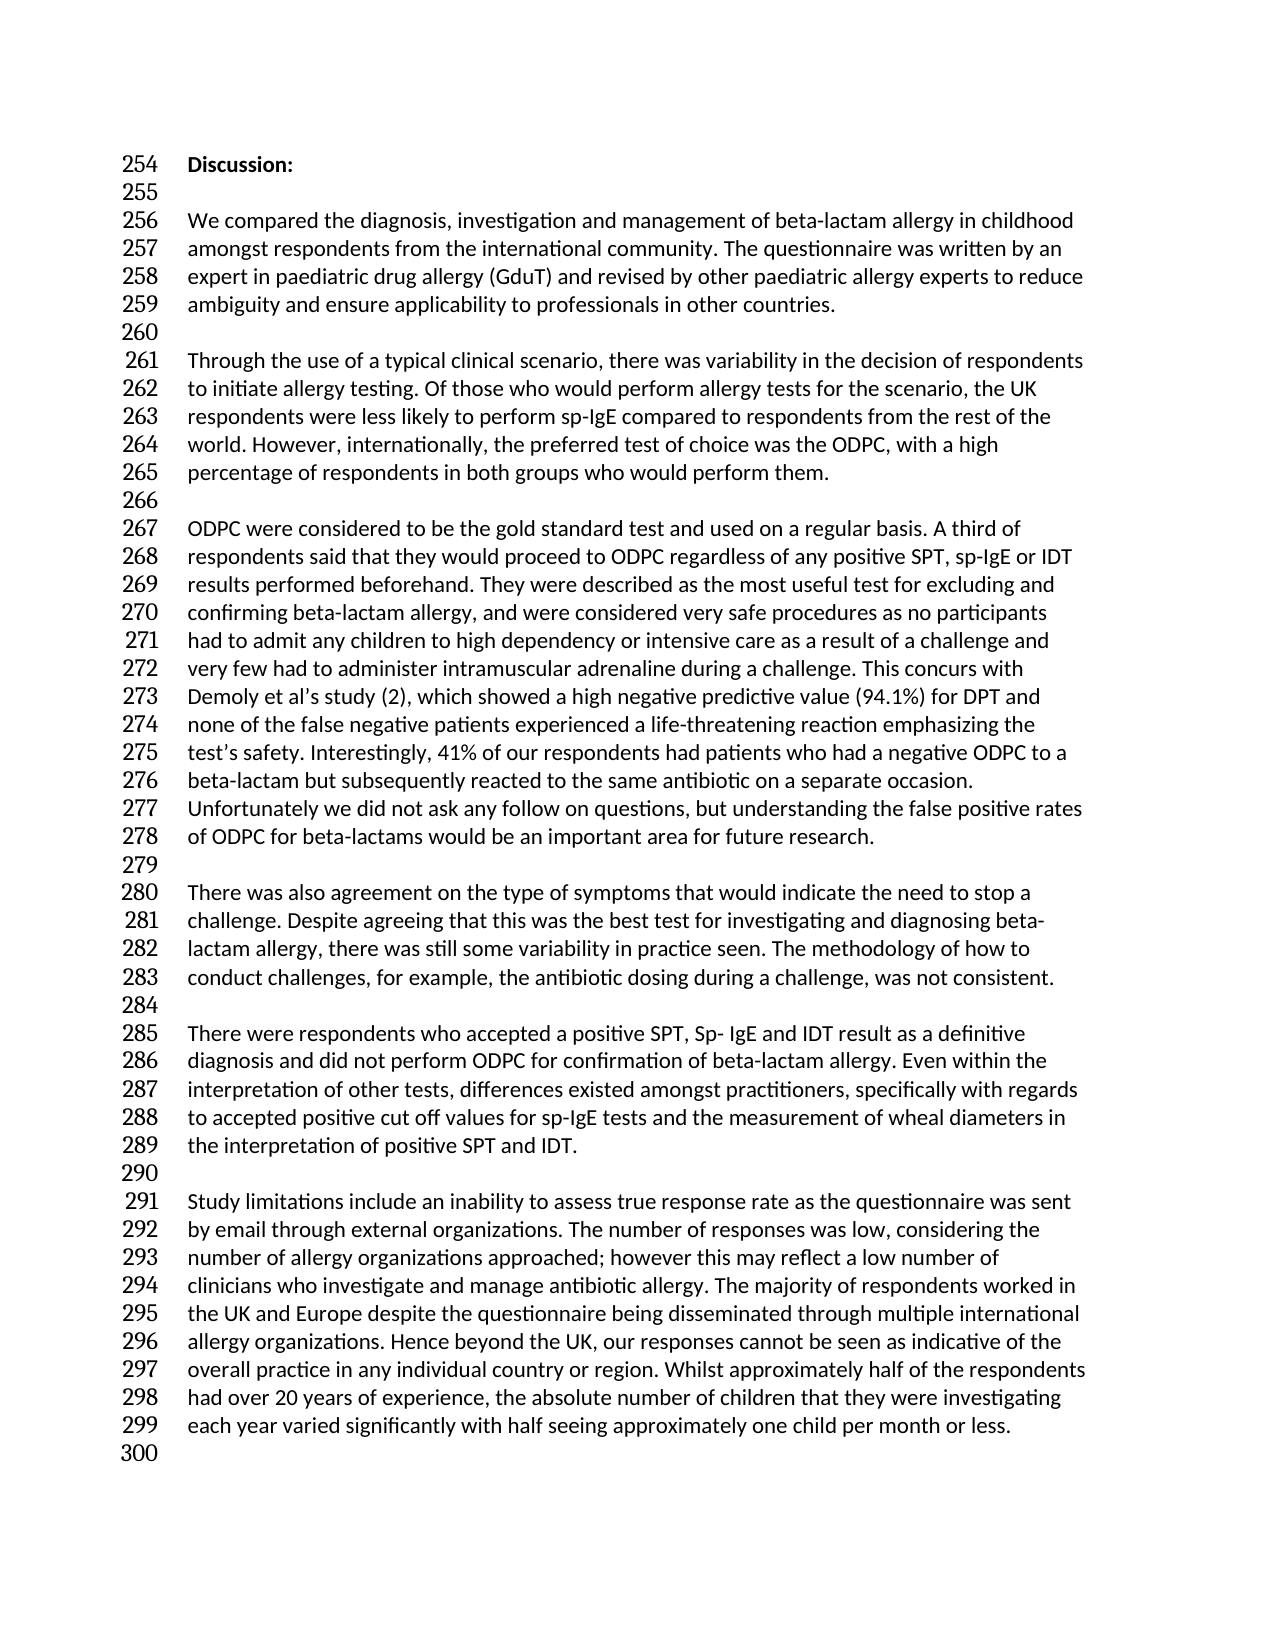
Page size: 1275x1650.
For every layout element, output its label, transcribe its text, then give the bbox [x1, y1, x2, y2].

text Study limitations include an inability to assess true response rate as the questionnaire was sent by email through external organizations. The number of responses was low, considering the number of allergy organizations approached; however this may reflect a low number of clinicians who investigate and manage antibiotic allergy. The majority of respondents worked in the UK and Europe despite the questionnaire being disseminated through multiple international allergy organizations. Hence beyond the UK, our responses cannot be seen as indicative of the overall practice in any individual country or region. Whilst approximately half of the respondents had over 20 years of experience, the absolute number of children that they were investigating each year varied significantly with half seeing approximately one child per month or less. [187, 1187, 1087, 1439]
text Through the use of a typical clinical scenario, there was variability in the decision of respondents to initiate allergy testing. Of those who would perform allergy tests for the scenario, the UK respondents were less likely to perform sp-IgE compared to respondents from the rest of the world. However, internationally, the preferred test of choice was the ODPC, with a high percentage of respondents in both groups who would perform them. [187, 346, 1087, 486]
text Discussion: [187, 150, 1087, 178]
text There was also agreement on the type of symptoms that would indicate the need to stop a challenge. Despite agreeing that this was the best test for investigating and diagnosing beta-lactam allergy, there was still some variability in practice seen. The methodology of how to conduct challenges, for example, the antibiotic dosing during a challenge, was not consistent. [187, 878, 1087, 991]
text ODPC were considered to be the gold standard test and used on a regular basis. A third of respondents said that they would proceed to ODPC regardless of any positive SPT, sp-IgE or IDT results performed beforehand. They were described as the most useful test for excluding and confirming beta-lactam allergy, and were considered very safe procedures as no participants had to admit any children to high dependency or intensive care as a result of a challenge and very few had to administer intramuscular adrenaline during a challenge. This concurs with Demoly et al’s study (2), which showed a high negative predictive value (94.1%) for DPT and none of the false negative patients experienced a life-threatening reaction emphasizing the test’s safety. Interestingly, 41% of our respondents had patients who had a negative ODPC to a beta-lactam but subsequently reacted to the same antibiotic on a separate occasion. Unfortunately we did not ask any follow on questions, but understanding the false positive rates of ODPC for beta-lactams would be an important area for future research. [187, 514, 1087, 851]
text There were respondents who accepted a positive SPT, Sp- IgE and IDT result as a definitive diagnosis and did not perform ODPC for confirmation of beta-lactam allergy. Even within the interpretation of other tests, differences existed amongst practitioners, specifically with regards to accepted positive cut off values for sp-IgE tests and the measurement of wheal diameters in the interpretation of positive SPT and IDT. [187, 1019, 1087, 1159]
text We compared the diagnosis, investigation and management of beta-lactam allergy in childhood amongst respondents from the international community. The questionnaire was written by an expert in paediatric drug allergy (GduT) and revised by other paediatric allergy experts to reduce ambiguity and ensure applicability to professionals in other countries. [187, 206, 1087, 318]
